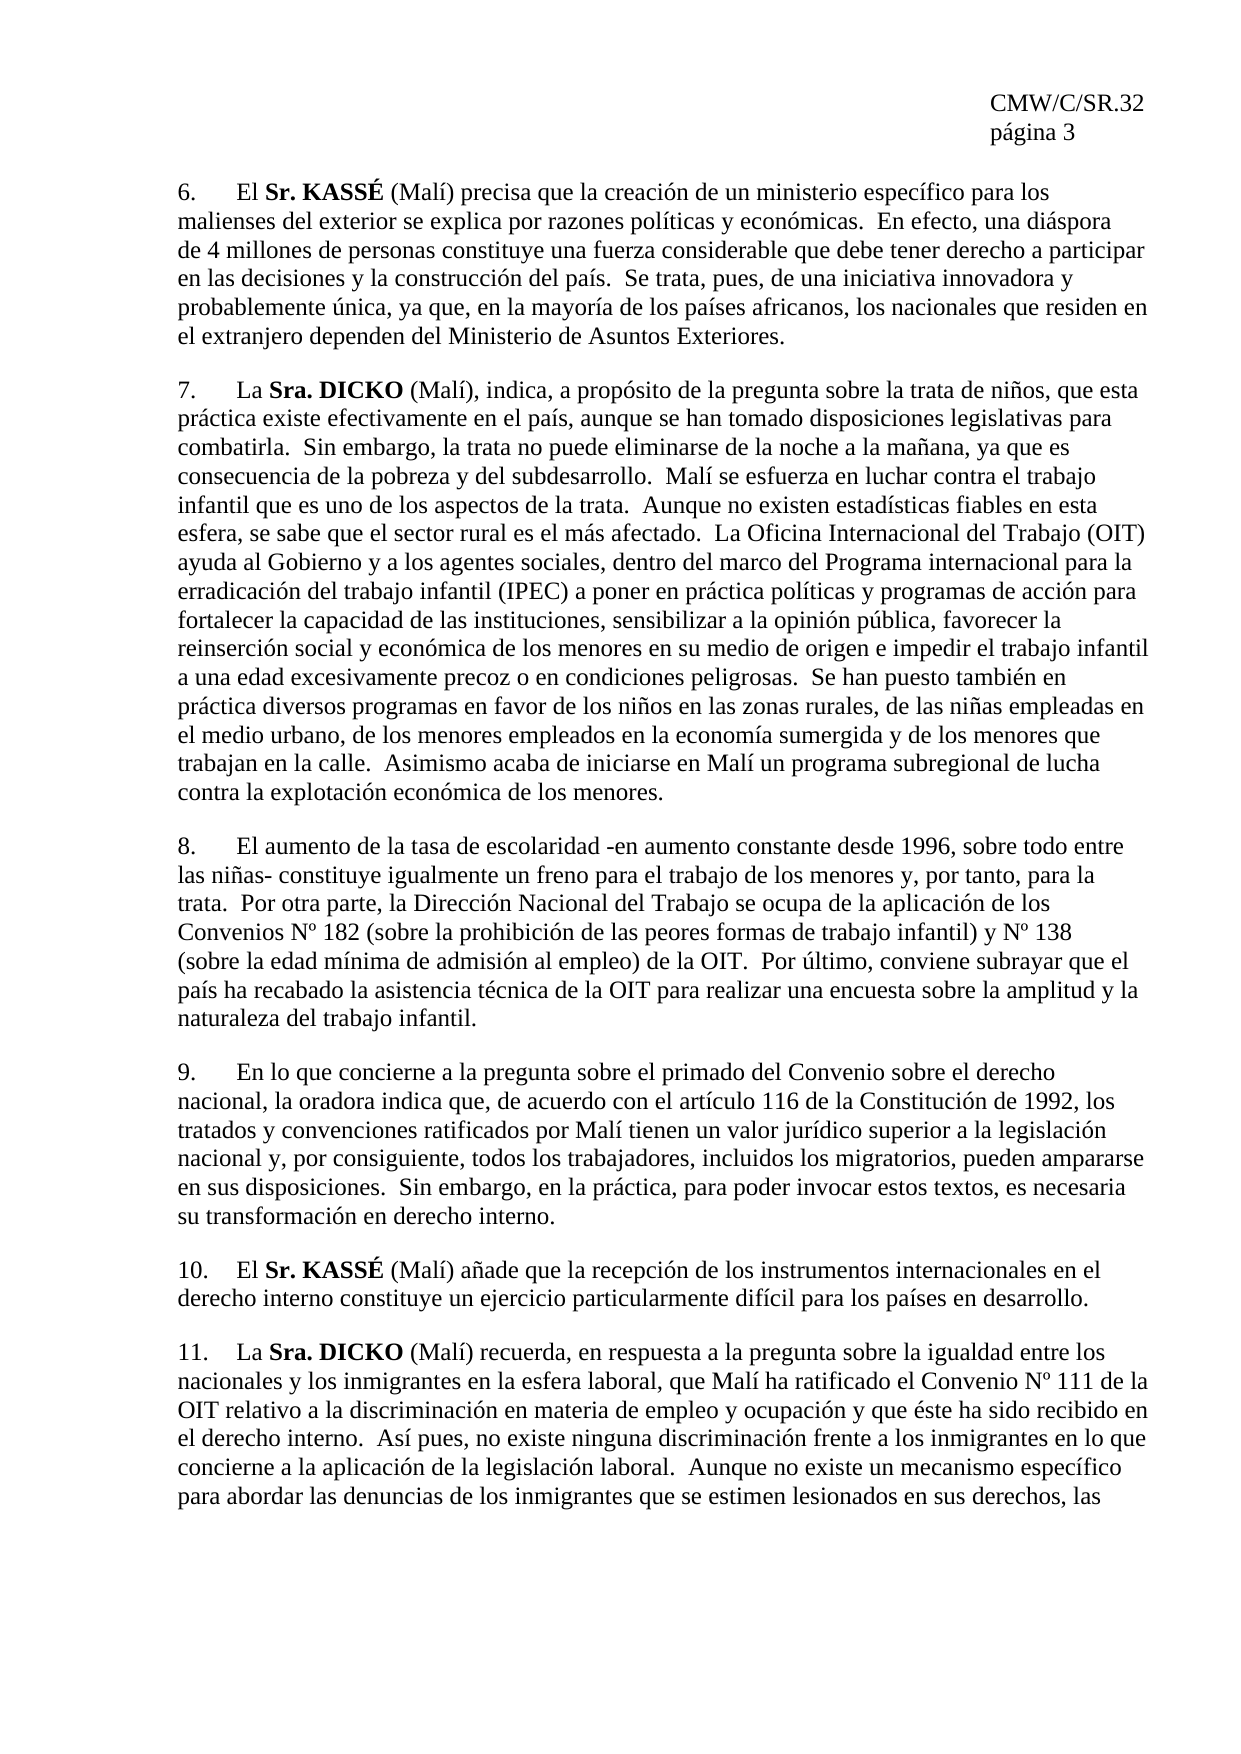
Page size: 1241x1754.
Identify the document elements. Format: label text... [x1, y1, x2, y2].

text 10. El Sr. KASSÉ (Malí) añade que la recepción de los instrumentos internacionales en el derecho interno constituye un ejercicio particularmente difícil para los países en desarrollo. [177, 1255, 1152, 1312]
text 8. El aumento de la tasa de escolaridad -en aumento constante desde 1996, sobre todo entre las niñas- constituye igualmente un freno para el trabajo de los menores y, por tanto, para la trata. Por otra parte, la Dirección Nacional del Trabajo se ocupa de la aplicación de los Convenios Nº 182 (sobre la prohibición de las peores formas de trabajo infantil) y Nº 138 (sobre la edad mínima de admisión al empleo) de la OIT. Por último, conviene subrayar que el país ha recabado la asistencia técnica de la OIT para realizar una encuesta sobre la amplitud y la naturaleza del trabajo infantil. [177, 831, 1152, 1032]
text 6. El Sr. KASSÉ (Malí) precisa que la creación de un ministerio específico para los malienses del exterior se explica por razones políticas y económicas. En efecto, una diáspora de 4 millones de personas constituye una fuerza considerable que debe tener derecho a participar en las decisiones y la construcción del país. Se trata, pues, de una iniciativa innovadora y probablemente única, ya que, en la mayoría de los países africanos, los nacionales que residen en el extranjero dependen del Ministerio de Asuntos Exteriores. [177, 177, 1152, 350]
text 9. En lo que concierne a la pregunta sobre el primado del Convenio sobre el derecho nacional, la oradora indica que, de acuerdo con el artículo 116 de la Constitución de 1992, los tratados y convenciones ratificados por Malí tienen un valor jurídico superior a la legislación nacional y, por consiguiente, todos los trabajadores, incluidos los migratorios, pueden ampararse en sus disposiciones. Sin embargo, en la práctica, para poder invocar estos textos, es necesaria su transformación en derecho interno. [177, 1057, 1152, 1230]
text 7. La Sra. DICKO (Malí), indica, a propósito de la pregunta sobre la trata de niños, que esta práctica existe efectivamente en el país, aunque se han tomado disposiciones legislativas para combatirla. Sin embargo, la trata no puede eliminarse de la noche a la mañana, ya que es consecuencia de la pobreza y del subdesarrollo. Malí se esfuerza en luchar contra el trabajo infantil que es uno de los aspectos de la trata. Aunque no existen estadísticas fiables en esta esfera, se sabe que el sector rural es el más afectado. La Oficina Internacional del Trabajo (OIT) ayuda al Gobierno y a los agentes sociales, dentro del marco del Programa internacional para la erradicación del trabajo infantil (IPEC) a poner en práctica políticas y programas de acción para fortalecer la capacidad de las instituciones, sensibilizar a la opinión pública, favorecer la reinserción social y económica de los menores en su medio de origen e impedir el trabajo infantil a una edad excesivamente precoz o en condiciones peligrosas. Se han puesto también en práctica diversos programas en favor de los niños en las zonas rurales, de las niñas empleadas en el medio urbano, de los menores empleados en la economía sumergida y de los menores que trabajan en la calle. Asimismo acaba de iniciarse en Malí un programa subregional de lucha contra la explotación económica de los menores. [177, 375, 1152, 806]
